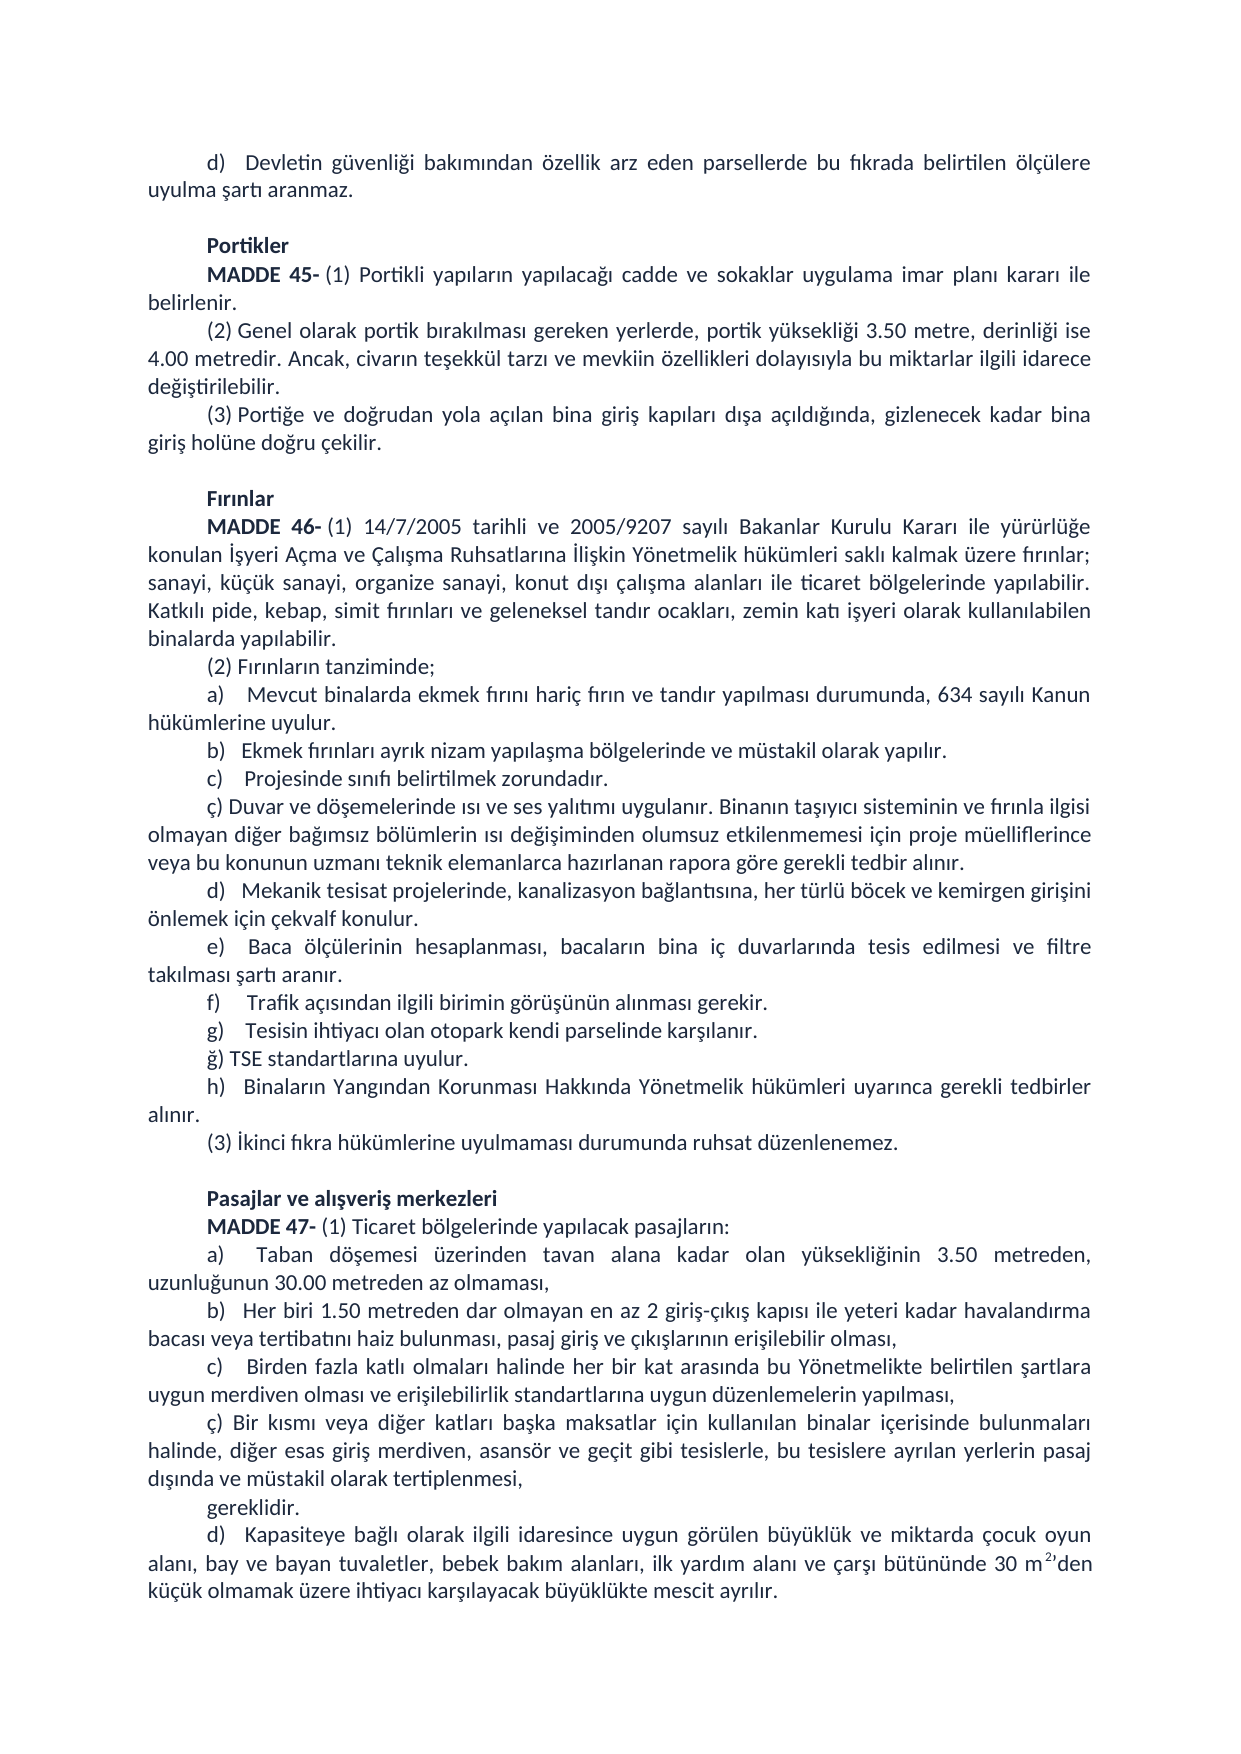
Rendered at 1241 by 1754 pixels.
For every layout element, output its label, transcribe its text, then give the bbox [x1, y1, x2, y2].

text b) Her biri 1.50 metreden dar olmayan en az 2 giriş-çıkış kapısı ile yeteri kadar havalandırma bacası veya tertibatını haiz bulunması, pasaj giriş ve çıkışlarının erişilebilir olması, [148, 1296, 1093, 1352]
text c) Projesinde sınıfı belirtilmek zorundadır. [148, 764, 1093, 792]
text MADDE 47- (1) Ticaret bölgelerinde yapılacak pasajların: [148, 1212, 1093, 1240]
text Fırınlar [148, 484, 1093, 512]
text Portikler [148, 232, 1093, 260]
text gereklidir. [148, 1493, 1093, 1521]
text ç) Bir kısmı veya diğer katları başka maksatlar için kullanılan binalar içerisinde bulunmaları halinde, diğer esas giriş merdiven, asansör ve geçit gibi tesislerle, bu tesislere ayrılan yerlerin pasaj dışında ve müstakil olarak tertiplenmesi, [148, 1408, 1093, 1493]
text g) Tesisin ihtiyacı olan otopark kendi parselinde karşılanır. [148, 1016, 1093, 1044]
text c) Birden fazla katlı olmaları halinde her bir kat arasında bu Yönetmelikte belirtilen şartlara uygun merdiven olması ve erişilebilirlik standartlarına uygun düzenlemelerin yapılması, [148, 1352, 1093, 1408]
text h) Binaların Yangından Korunması Hakkında Yönetmelik hükümleri uyarınca gerekli tedbirler alınır. [148, 1072, 1093, 1128]
text d) Kapasiteye bağlı olarak ilgili idaresince uygun görülen büyüklük ve miktarda çocuk oyun alanı, bay ve bayan tuvaletler, bebek bakım alanları, ilk yardım alanı ve çarşı bütününde 30 m2’den küçük olmamak üzere ihtiyacı karşılayacak büyüklükte mescit ayrılır. [148, 1521, 1093, 1605]
text a) Taban döşemesi üzerinden tavan alana kadar olan yüksekliğinin 3.50 metreden, uzunluğunun 30.00 metreden az olmaması, [148, 1240, 1093, 1296]
text MADDE 45- (1) Portikli yapıların yapılacağı cadde ve sokaklar uygulama imar planı kararı ile belirlenir. [148, 260, 1093, 316]
text e) Baca ölçülerinin hesaplanması, bacaların bina iç duvarlarında tesis edilmesi ve filtre takılması şartı aranır. [148, 932, 1093, 988]
text (3) Portiğe ve doğrudan yola açılan bina giriş kapıları dışa açıldığında, gizlenecek kadar bina giriş holüne doğru çekilir. [148, 400, 1093, 456]
text ğ) TSE standartlarına uyulur. [207, 1044, 1093, 1072]
text (2) Fırınların tanziminde; [148, 652, 1093, 680]
text b) Ekmek fırınları ayrık nizam yapılaşma bölgelerinde ve müstakil olarak yapılır. [148, 736, 1093, 764]
text d) Devletin güvenliği bakımından özellik arz eden parsellerde bu fıkrada belirtilen ölçülere uyulma şartı aranmaz. [148, 148, 1093, 204]
text a) Mevcut binalarda ekmek fırını hariç fırın ve tandır yapılması durumunda, 634 sayılı Kanun hükümlerine uyulur. [148, 680, 1093, 736]
text ç) Duvar ve döşemelerinde ısı ve ses yalıtımı uygulanır. Binanın taşıyıcı sisteminin ve fırınla ilgisi olmayan diğer bağımsız bölümlerin ısı değişiminden olumsuz etkilenmemesi için proje müelliflerince veya bu konunun uzmanı teknik elemanlarca hazırlanan rapora göre gerekli tedbir alınır. [148, 792, 1093, 876]
text f) Trafik açısından ilgili birimin görüşünün alınması gerekir. [148, 988, 1093, 1016]
text MADDE 46- (1) 14/7/2005 tarihli ve 2005/9207 sayılı Bakanlar Kurulu Kararı ile yürürlüğe konulan İşyeri Açma ve Çalışma Ruhsatlarına İlişkin Yönetmelik hükümleri saklı kalmak üzere fırınlar; sanayi, küçük sanayi, organize sanayi, konut dışı çalışma alanları ile ticaret bölgelerinde yapılabilir. Katkılı pide, kebap, simit fırınları ve geleneksel tandır ocakları, zemin katı işyeri olarak kullanılabilen binalarda yapılabilir. [148, 512, 1093, 652]
text (3) İkinci fıkra hükümlerine uyulmaması durumunda ruhsat düzenlenemez. [148, 1128, 1093, 1156]
text Pasajlar ve alışveriş merkezleri [148, 1184, 1093, 1212]
text d) Mekanik tesisat projelerinde, kanalizasyon bağlantısına, her türlü böcek ve kemirgen girişini önlemek için çekvalf konulur. [148, 876, 1093, 932]
text (2) Genel olarak portik bırakılması gereken yerlerde, portik yüksekliği 3.50 metre, derinliği ise 4.00 metredir. Ancak, civarın teşekkül tarzı ve mevkiin özellikleri dolayısıyla bu miktarlar ilgili idarece değiştirilebilir. [148, 316, 1093, 400]
